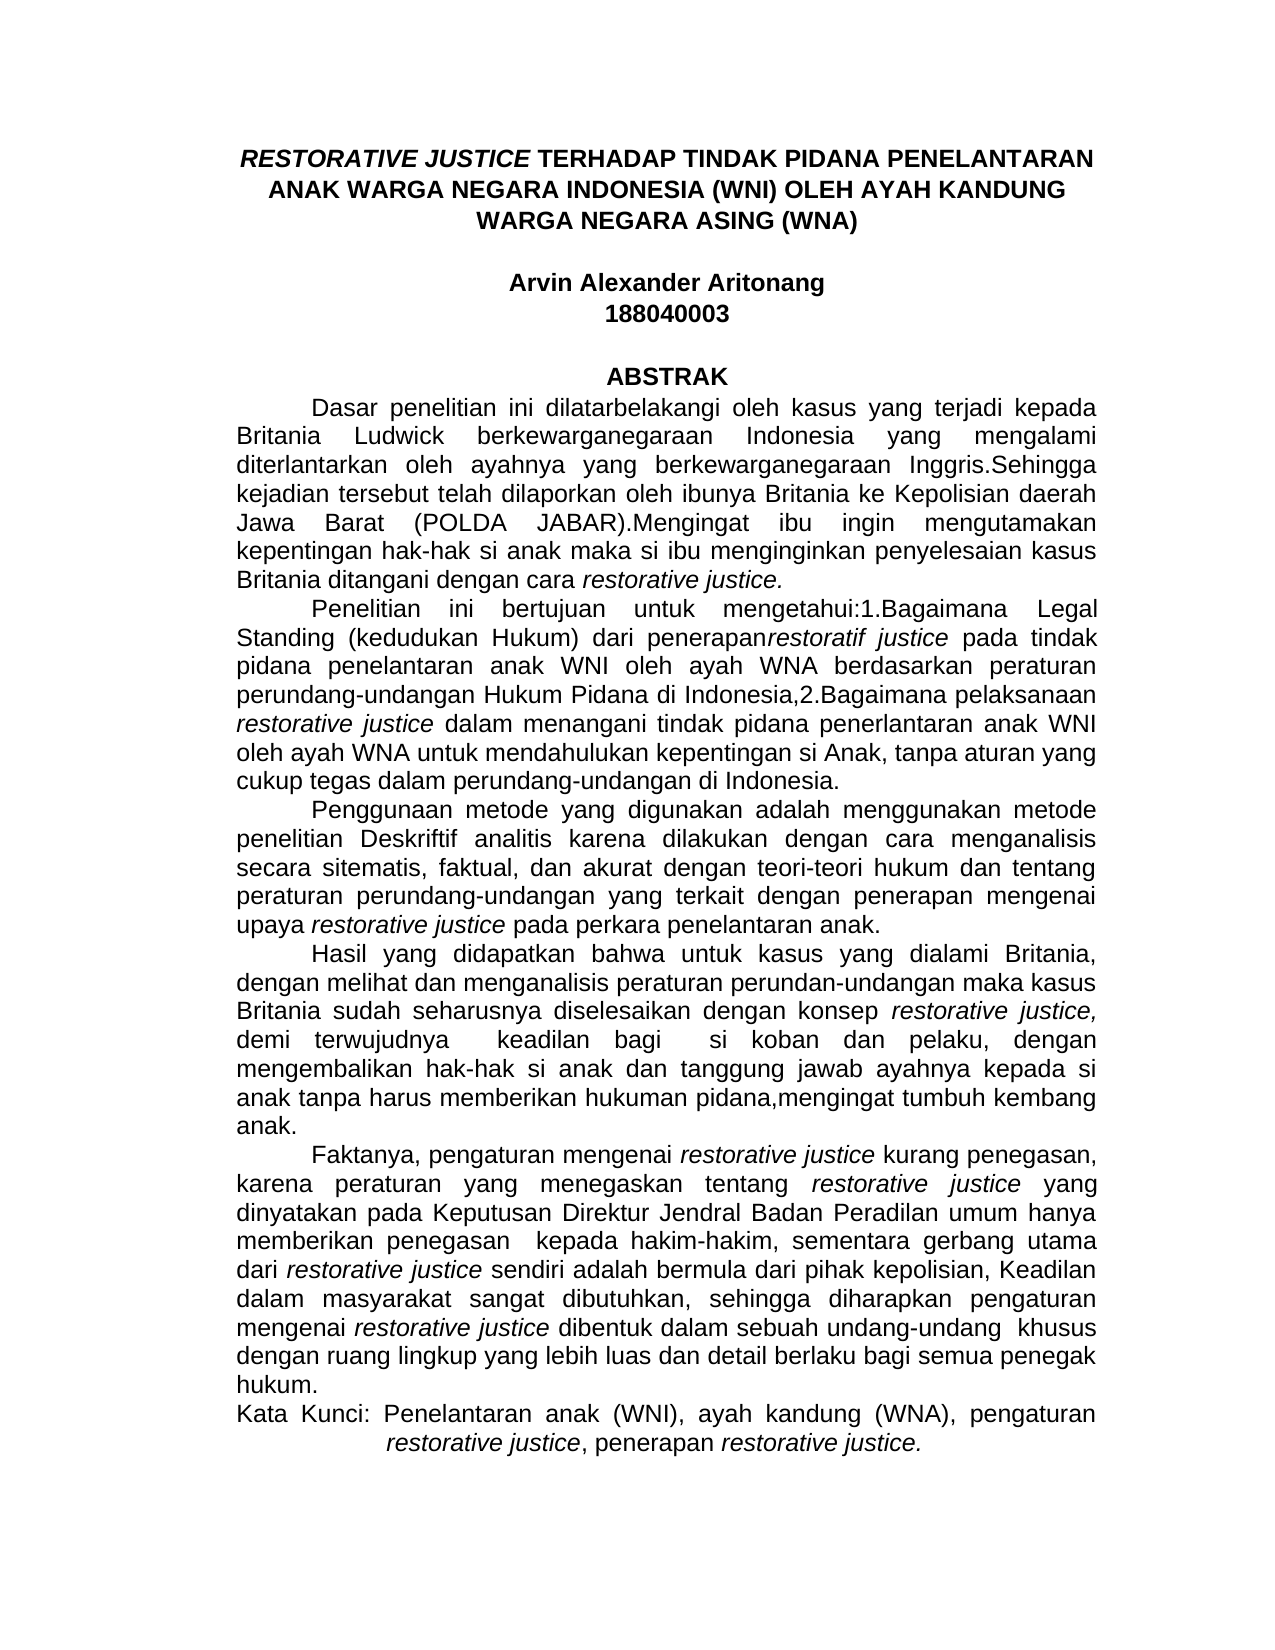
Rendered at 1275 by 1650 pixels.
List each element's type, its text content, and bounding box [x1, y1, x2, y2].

text Kata Kunci: Penelantaran anak (WNI), ayah kandung (WNA), pengaturan restorative justice, penerapan restorative justice. [236, 1399, 1098, 1456]
text Faktanya, pengaturan mengenai restorative justice kurang penegasan, karena peraturan yang menegaskan tentang restorative justice yang dinyatakan pada Keputusan Direktur Jendral Badan Peradilan umum hanya memberikan penegasan kepada hakim-hakim, sementara gerbang utama dari restorative justice sendiri adalah bermula dari pihak kepolisian, Keadilan dalam masyarakat sangat dibutuhkan, sehingga diharapkan pengaturan mengenai restorative justice dibentuk dalam sebuah undang-undang khusus dengan ruang lingkup yang lebih luas dan detail berlaku bagi semua penegak hukum. [236, 1140, 1098, 1399]
text RESTORATIVE JUSTICE TERHADAP TINDAK PIDANA PENELANTARAN ANAK WARGA NEGARA INDONESIA (WNI) OLEH AYAH KANDUNG WARGA NEGARA ASING (WNA) [236, 144, 1098, 235]
text Arvin Alexander Aritonang [236, 268, 1098, 297]
text Penggunaan metode yang digunakan adalah menggunakan metode penelitian Deskriftif analitis karena dilakukan dengan cara menganalisis secara sitematis, faktual, dan akurat dengan teori-teori hukum dan tentang peraturan perundang-undangan yang terkait dengan penerapan mengenai upaya restorative justice pada perkara penelantaran anak. [236, 795, 1098, 939]
text Dasar penelitian ini dilatarbelakangi oleh kasus yang terjadi kepada Britania Ludwick berkewarganegaraan Indonesia yang mengalami diterlantarkan oleh ayahnya yang berkewarganegaraan Inggris.Sehingga kejadian tersebut telah dilaporkan oleh ibunya Britania ke Kepolisian daerah Jawa Barat (POLDA JABAR).Mengingat ibu ingin mengutamakan kepentingan hak-hak si anak maka si ibu menginginkan penyelesaian kasus Britania ditangani dengan cara restorative justice. [236, 392, 1098, 594]
text Hasil yang didapatkan bahwa untuk kasus yang dialami Britania, dengan melihat dan menganalisis peraturan perundan-undangan maka kasus Britania sudah seharusnya diselesaikan dengan konsep restorative justice, demi terwujudnya keadilan bagi si koban dan pelaku, dengan mengembalikan hak-hak si anak dan tanggung jawab ayahnya kepada si anak tanpa harus memberikan hukuman pidana,mengingat tumbuh kembang anak. [236, 939, 1098, 1140]
text Penelitian ini bertujuan untuk mengetahui:1.Bagaimana Legal Standing (kedudukan Hukum) dari penerapanrestoratif justice pada tindak pidana penelantaran anak WNI oleh ayah WNA berdasarkan peraturan perundang-undangan Hukum Pidana di Indonesia,2.Bagaimana pelaksanaan restorative justice dalam menangani tindak pidana penerlantaran anak WNI oleh ayah WNA untuk mendahulukan kepentingan si Anak, tanpa aturan yang cukup tegas dalam perundang-undangan di Indonesia. [236, 594, 1098, 795]
text 188040003 [236, 299, 1098, 328]
text ABSTRAK [236, 361, 1098, 390]
